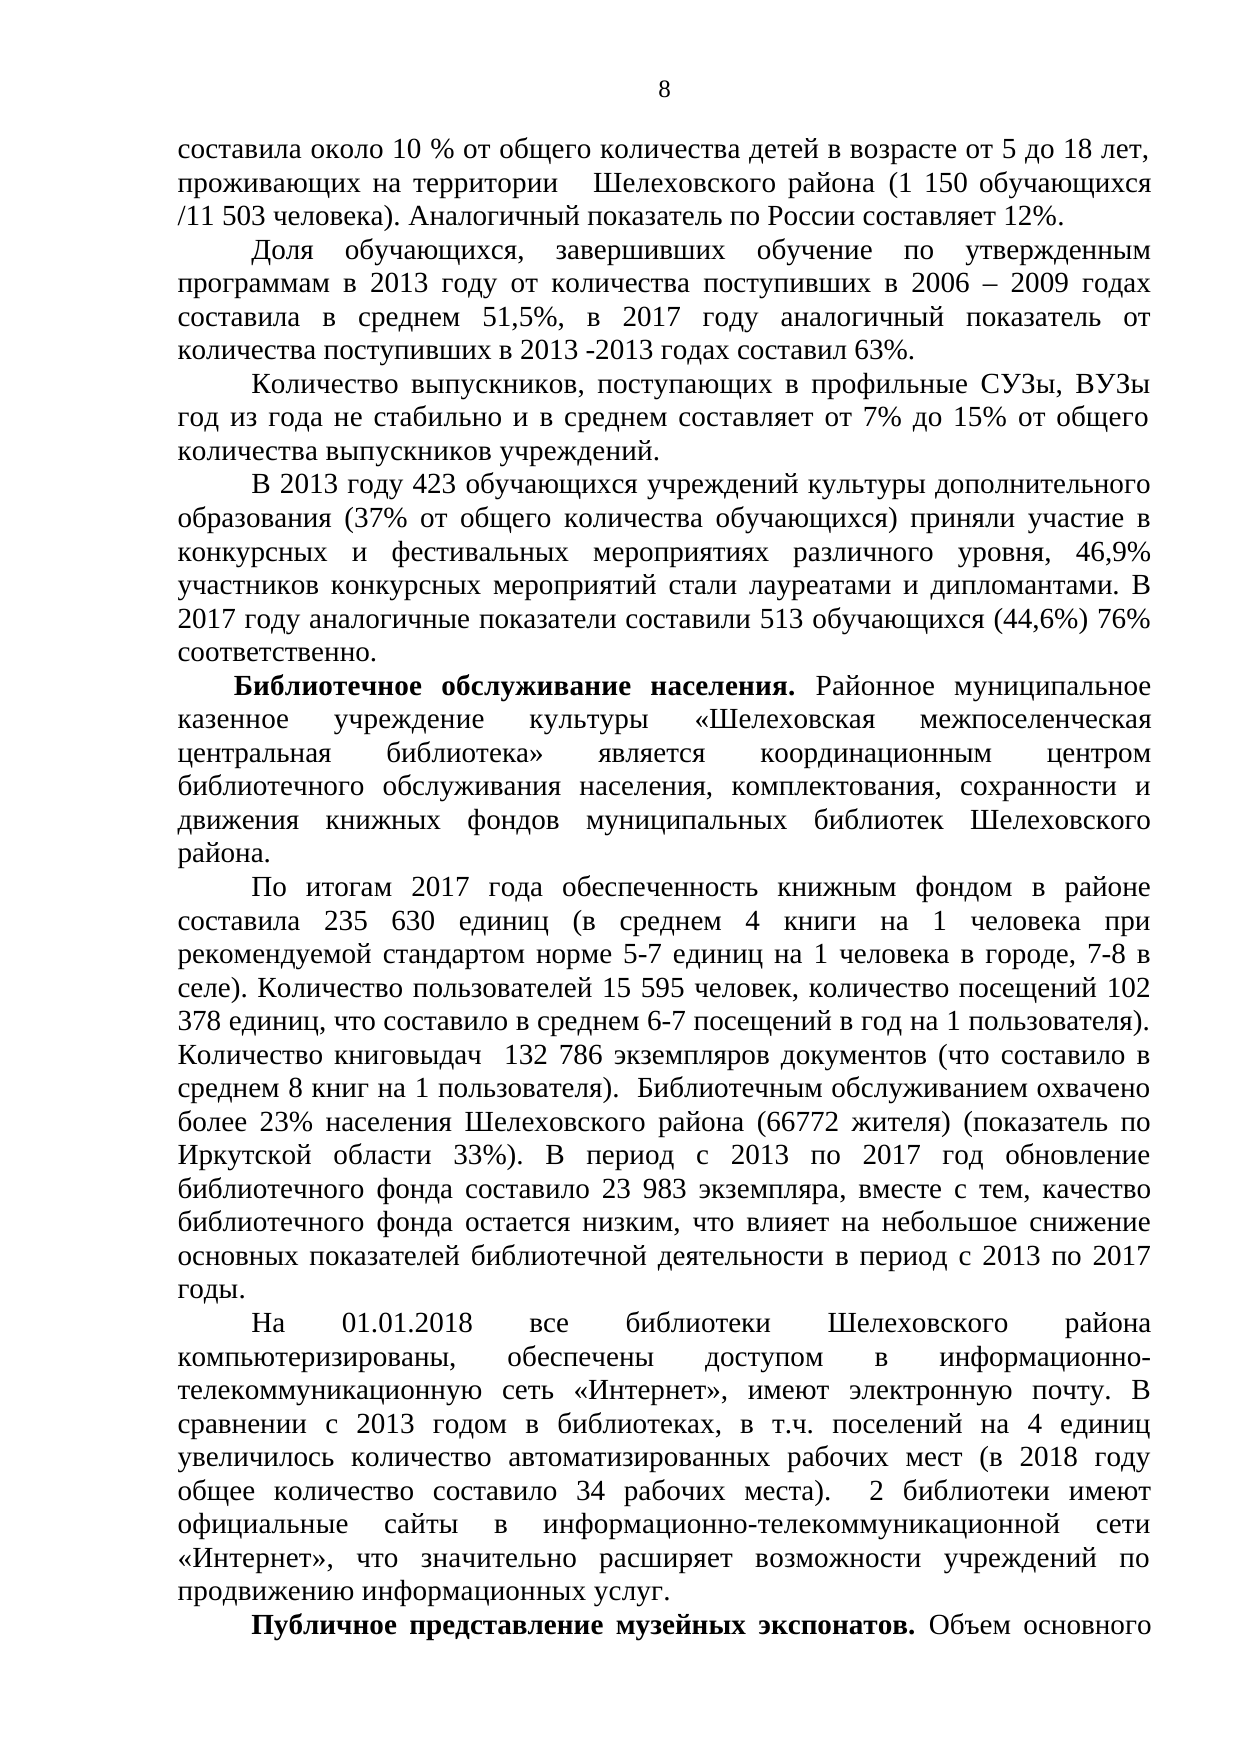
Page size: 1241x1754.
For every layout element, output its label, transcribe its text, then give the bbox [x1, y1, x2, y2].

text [177, 131, 1152, 232]
text По итогам 2017 года обеспеченность книжным фондом в районе составила 235 630 единиц (в среднем 4 книги на 1 человека при рекомендуемой стандартом норме 5-7 единиц на 1 человека в городе, 7-8 в селе). Количество пользователей 15 595 человек, количество посещений 102 378 единиц, что составило в среднем 6-7 посещений в год на 1 пользователя). Количество книговыдач 132 786 экземпляров документов (что составило в среднем 8 книг на 1 пользователя). Библиотечным обслуживанием охвачено более 23% населения Шелеховского района (66772 жителя) (показатель по Иркутской области 33%). В период с 2013 по 2017 год обновление библиотечного фонда составило 23 983 экземпляра, вместе с тем, качество библиотечного фонда остается низким, что влияет на небольшое снижение основных показателей библиотечной деятельности в период с 2013 по 2017 годы. [177, 869, 1152, 1305]
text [177, 1607, 1152, 1641]
text Доля обучающихся, завершивших обучение по утвержденным программам в 2013 году от количества поступивших в 2006 – 2009 годах составила в среднем 51,5%, в 2017 году аналогичный показатель от количества поступивших в 2013 -2013 годах составил 63%. [177, 232, 1152, 366]
text Библиотечное обслуживание населения. Районное муниципальное казенное учреждение культуры «Шелеховская межпоселенческая центральная библиотека» является координационным центром библиотечного обслуживания населения, комплектования, сохранности и движения книжных фондов муниципальных библиотек Шелеховского района. [177, 668, 1152, 869]
text На 01.01.2018 все библиотеки Шелеховского района компьютеризированы, обеспечены доступом в информационно-телекоммуникационную сеть «Интернет», имеют электронную почту. В сравнении с 2013 годом в библиотеках, в т.ч. поселений на 4 единиц увеличилось количество автоматизированных рабочих мест (в 2018 году общее количество составило 34 рабочих места). 2 библиотеки имеют официальные сайты в информационно-телекоммуникационной сети «Интернет», что значительно расширяет возможности учреждений по продвижению информационных услуг. [177, 1305, 1152, 1607]
text Количество выпускников, поступающих в профильные СУЗы, ВУЗы год из года не стабильно и в среднем составляет от 7% до 15% от общего количества выпускников учреждений. [177, 366, 1152, 467]
text В 2013 году 423 обучающихся учреждений культуры дополнительного образования (37% от общего количества обучающихся) приняли участие в конкурсных и фестивальных мероприятиях различного уровня, 46,9% участников конкурсных мероприятий стали лауреатами и дипломантами. В 2017 году аналогичные показатели составили 513 обучающихся (44,6%) 76% соответственно. [177, 467, 1152, 668]
